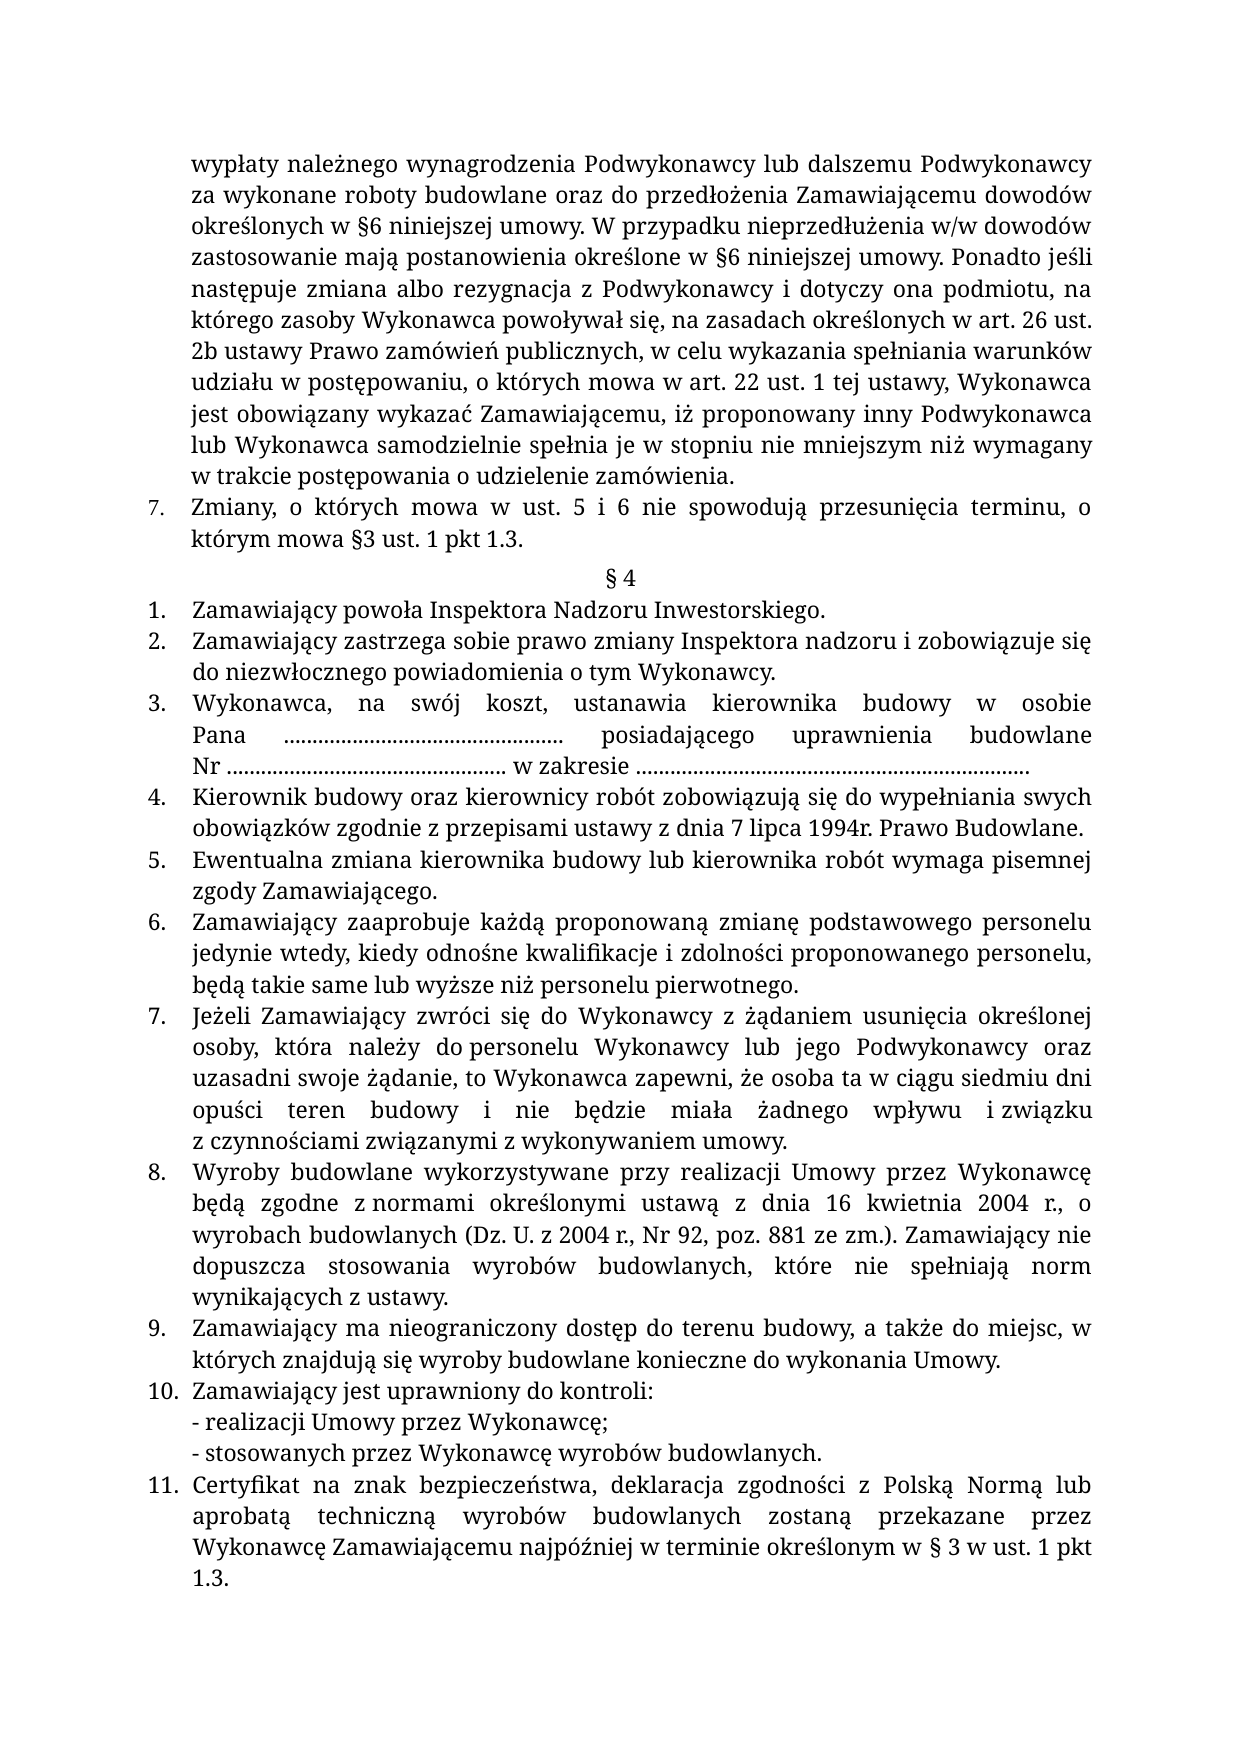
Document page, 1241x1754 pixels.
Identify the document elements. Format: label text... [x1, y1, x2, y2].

text - realizacji Umowy przez Wykonawcę; [192, 1406, 1093, 1437]
list Wykonawca, na swój koszt, ustanawia kierownika budowy w osobie Pana ................................................. posiadającego uprawnienia budowlane Nr ................................................. w zakresie ..................................................................... [148, 687, 1093, 781]
text § 4 [148, 562, 1093, 594]
list Zamawiający ma nieograniczony dostęp do terenu budowy, a także do miejsc, w których znajdują się wyroby budowlane konieczne do wykonania Umowy. [148, 1312, 1093, 1375]
list Zamawiający powoła Inspektora Nadzoru Inwestorskiego. [148, 594, 1093, 625]
list Zamawiający zastrzega sobie prawo zmiany Inspektora nadzoru i zobowiązuje się do niezwłocznego powiadomienia o tym Wykonawcy. [148, 625, 1093, 687]
list Wyroby budowlane wykorzystywane przy realizacji Umowy przez Wykonawcę będą zgodne z normami określonymi ustawą z dnia 16 kwietnia 2004 r., o wyrobach budowlanych (Dz. U. z 2004 r., Nr 92, poz. 881 ze zm.). Zamawiający nie dopuszcza stosowania wyrobów budowlanych, które nie spełniają norm wynikających z ustawy. [148, 1156, 1093, 1312]
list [148, 148, 1093, 491]
list Kierownik budowy oraz kierownicy robót zobowiązują się do wypełniania swych obowiązków zgodnie z przepisami ustawy z dnia 7 lipca 1994r. Prawo Budowlane. [148, 781, 1093, 844]
text - stosowanych przez Wykonawcę wyrobów budowlanych. [192, 1437, 1093, 1469]
list Ewentualna zmiana kierownika budowy lub kierownika robót wymaga pisemnej zgody Zamawiającego. [148, 844, 1093, 906]
list Jeżeli Zamawiający zwróci się do Wykonawcy z żądaniem usunięcia określonej osoby, która należy do personelu Wykonawcy lub jego Podwykonawcy oraz uzasadni swoje żądanie, to Wykonawca zapewni, że osoba ta w ciągu siedmiu dni opuści teren budowy i nie będzie miała żadnego wpływu i związku z czynnościami związanymi z wykonywaniem umowy. [148, 1000, 1093, 1156]
list Zmiany, o których mowa w ust. 5 i 6 nie spowodują przesunięcia terminu, o którym mowa §3 ust. 1 pkt 1.3. [148, 491, 1093, 554]
list Certyfikat na znak bezpieczeństwa, deklaracja zgodności z Polską Normą lub aprobatą techniczną wyrobów budowlanych zostaną przekazane przez Wykonawcę Zamawiającemu najpóźniej w terminie określonym w § 3 w ust. 1 pkt 1.3. [148, 1469, 1093, 1594]
list Zamawiający zaaprobuje każdą proponowaną zmianę podstawowego personelu jedynie wtedy, kiedy odnośne kwalifikacje i zdolności proponowanego personelu, będą takie same lub wyższe niż personelu pierwotnego. [148, 906, 1093, 1000]
list Zamawiający jest uprawniony do kontroli: [148, 1375, 1093, 1406]
